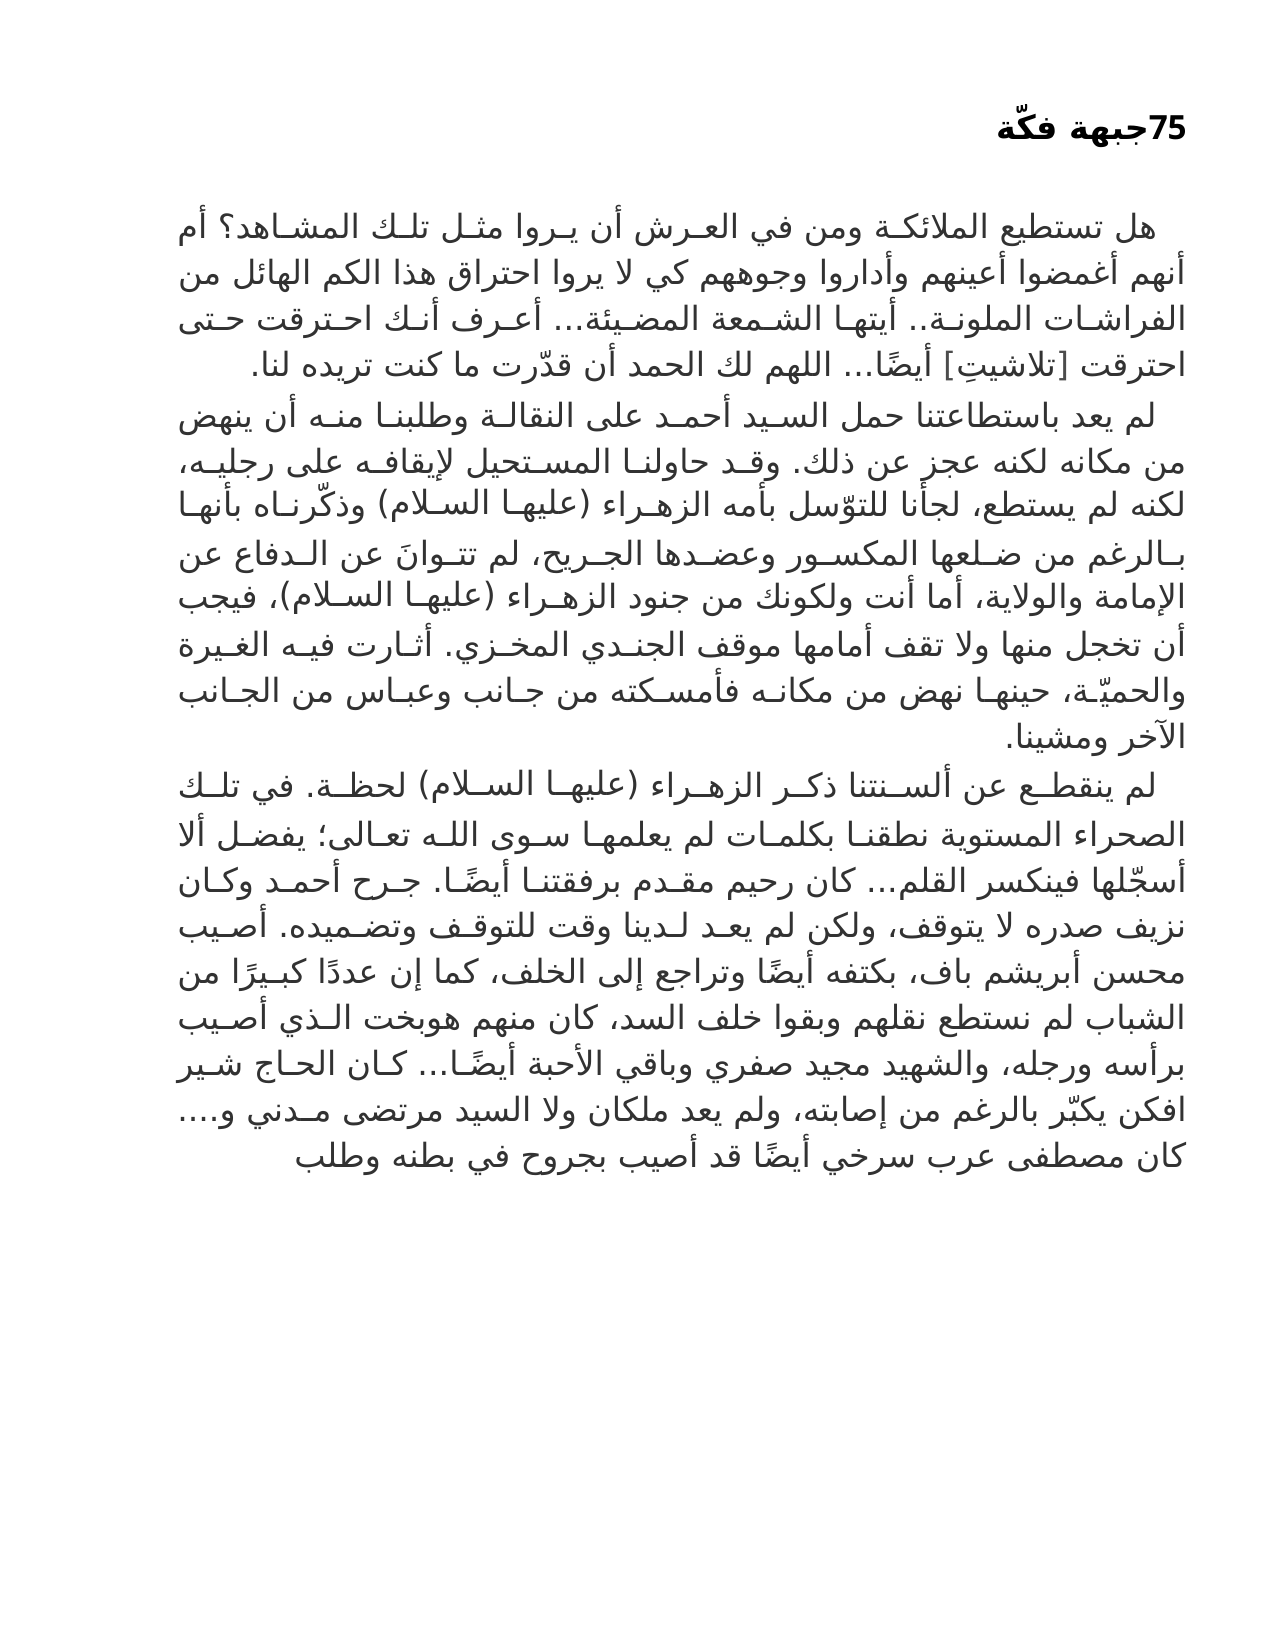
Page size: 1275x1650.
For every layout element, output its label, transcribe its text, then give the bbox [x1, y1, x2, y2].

text هل تستطيع الملائكة ومن في العرش أن يروا مثل تلك المشاهد؟ أم أنهم أغمضوا أعينهم وأداروا وجوههم كي لا يروا احتراق هذا الكم الهائل من الفراشات الملونة.. أيتها الشمعة المضيئة... أعرف أنك احترقت حتى احترقت [تلاشيتِ] أيضًا... اللهم لك الحمد أن قدّرت ما كنت تريده لنا. [177, 201, 1186, 384]
text لم ينقطع عن ألسنتنا ذكر الزهراء (عليها السلام) لحظة. في تلك الصحراء المستوية نطقنا بكلمات لم يعلمها سوى الله تعالى؛ يفضل ألا أسجّلها فينكسر القلم... كان رحيم مقدم برفقتنا أيضًا. جرح أحمد وكان نزيف صدره لا يتوقف، ولكن لم يعد لدينا وقت للتوقف وتضميده. أصيب محسن أبريشم باف، بكتفه أيضًا وتراجع إلى الخلف، كما إن عددًا كبيرًا من الشباب لم نستطع نقلهم وبقوا خلف السد، كان منهم هوبخت الذي أصيب برأسه ورجله، والشهيد مجيد صفري وباقي الأحبة أيضًا... كان الحاج شير افكن يكبّر بالرغم من إصابته، ولم يعد ملكان ولا السيد مرتضى مدني و.... كان مصطفى عرب سرخي أيضًا قد أصيب بجروح في بطنه وطلب [177, 762, 1186, 1175]
text لم يعد باستطاعتنا حمل السيد أحمد على النقالة وطلبنا منه أن ينهض من مكانه لكنه عجز عن ذلك. وقد حاولنا المستحيل لإيقافه على رجليه، لكنه لم يستطع، لجأنا للتوّسل بأمه الزهراء (عليها السلام) وذكّرناه بأنها بالرغم من ضلعها المكسور وعضدها الجريح، لم تتوانَ عن الدفاع عن الإمامة والولاية، أما أنت ولكونك من جنود الزهراء (عليها السلام)، فيجب أن تخجل منها ولا تقف أمامها موقف الجندي المخزي. أثارت فيه الغيرة والحميّة، حينها نهض من مكانه فأمسكته من جانب وعباس من الجانب الآخر ومشينا. [177, 390, 1186, 756]
